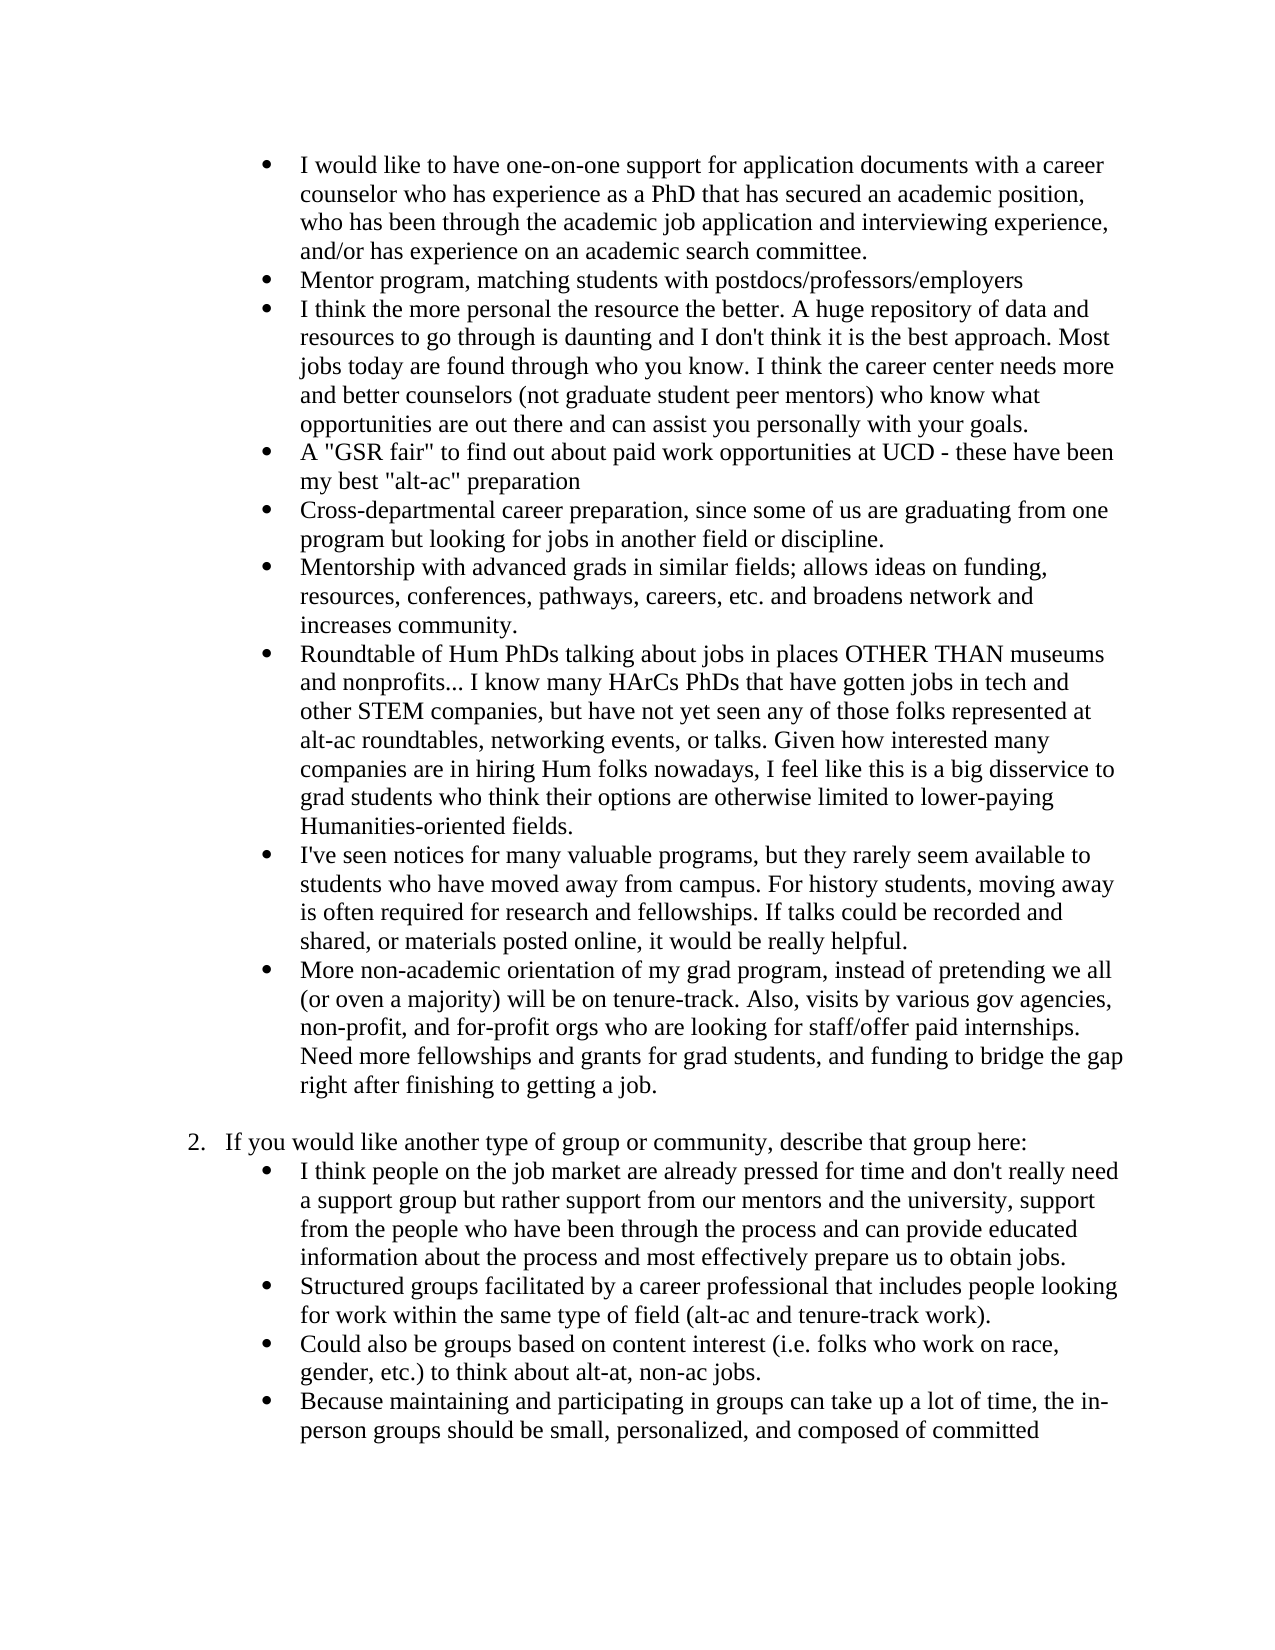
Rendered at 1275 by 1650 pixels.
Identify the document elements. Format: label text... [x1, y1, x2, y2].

list I think the more personal the resource the better. A huge repository of data and resources to go through is daunting and I don't think it is the best approach. Most jobs today are found through who you know. I think the career center needs more and better counselors (not graduate student peer mentors) who know what opportunities are out there and can assist you personally with your goals. [262, 294, 1125, 437]
list Mentor program, matching students with postdocs/professors/employers [262, 265, 1125, 294]
list A "GSR fair" to find out about paid work opportunities at UCD - these have been my best "alt-ac" preparation [262, 437, 1125, 495]
list Cross-departmental career preparation, since some of us are graduating from one program but looking for jobs in another field or discipline. [262, 495, 1125, 552]
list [262, 1386, 1125, 1444]
list Structured groups facilitated by a career professional that includes people looking for work within the same type of field (alt-ac and tenure-track work). [262, 1271, 1125, 1329]
list More non-academic orientation of my grad program, instead of pretending we all (or oven a majority) will be on tenure-track. Also, visits by various gov agencies, non-profit, and for-profit orgs who are looking for staff/offer paid internships. Need more fellowships and grants for grad students, and funding to bridge the gap right after finishing to getting a job. [262, 955, 1125, 1099]
list I think people on the job market are already pressed for time and don't really need a support group but rather support from our mentors and the university, support from the people who have been through the process and can provide educated information about the process and most effectively prepare us to obtain jobs. [262, 1156, 1125, 1271]
list I've seen notices for many valuable programs, but they rarely seem available to students who have moved away from campus. For history students, moving away is often required for research and fellowships. If talks could be recorded and shared, or materials posted online, it would be really helpful. [262, 840, 1125, 955]
list I would like to have one-on-one support for application documents with a career counselor who has experience as a PhD that has secured an academic position, who has been through the academic job application and interviewing experience, and/or has experience on an academic search committee. [262, 150, 1125, 265]
list If you would like another type of group or community, describe that group here: [187, 1127, 1125, 1156]
list Roundtable of Hum PhDs talking about jobs in places OTHER THAN museums and nonprofits... I know many HArCs PhDs that have gotten jobs in tech and other STEM companies, but have not yet seen any of those folks represented at alt-ac roundtables, networking events, or talks. Given how interested many companies are in hiring Hum folks nowadays, I feel like this is a big disservice to grad students who think their options are otherwise limited to lower-paying Humanities-oriented fields. [262, 639, 1125, 840]
list Could also be groups based on content interest (i.e. folks who work on race, gender, etc.) to think about alt-at, non-ac jobs. [262, 1329, 1125, 1386]
list Mentorship with advanced grads in similar fields; allows ideas on funding, resources, conferences, pathways, careers, etc. and broadens network and increases community. [262, 552, 1125, 639]
